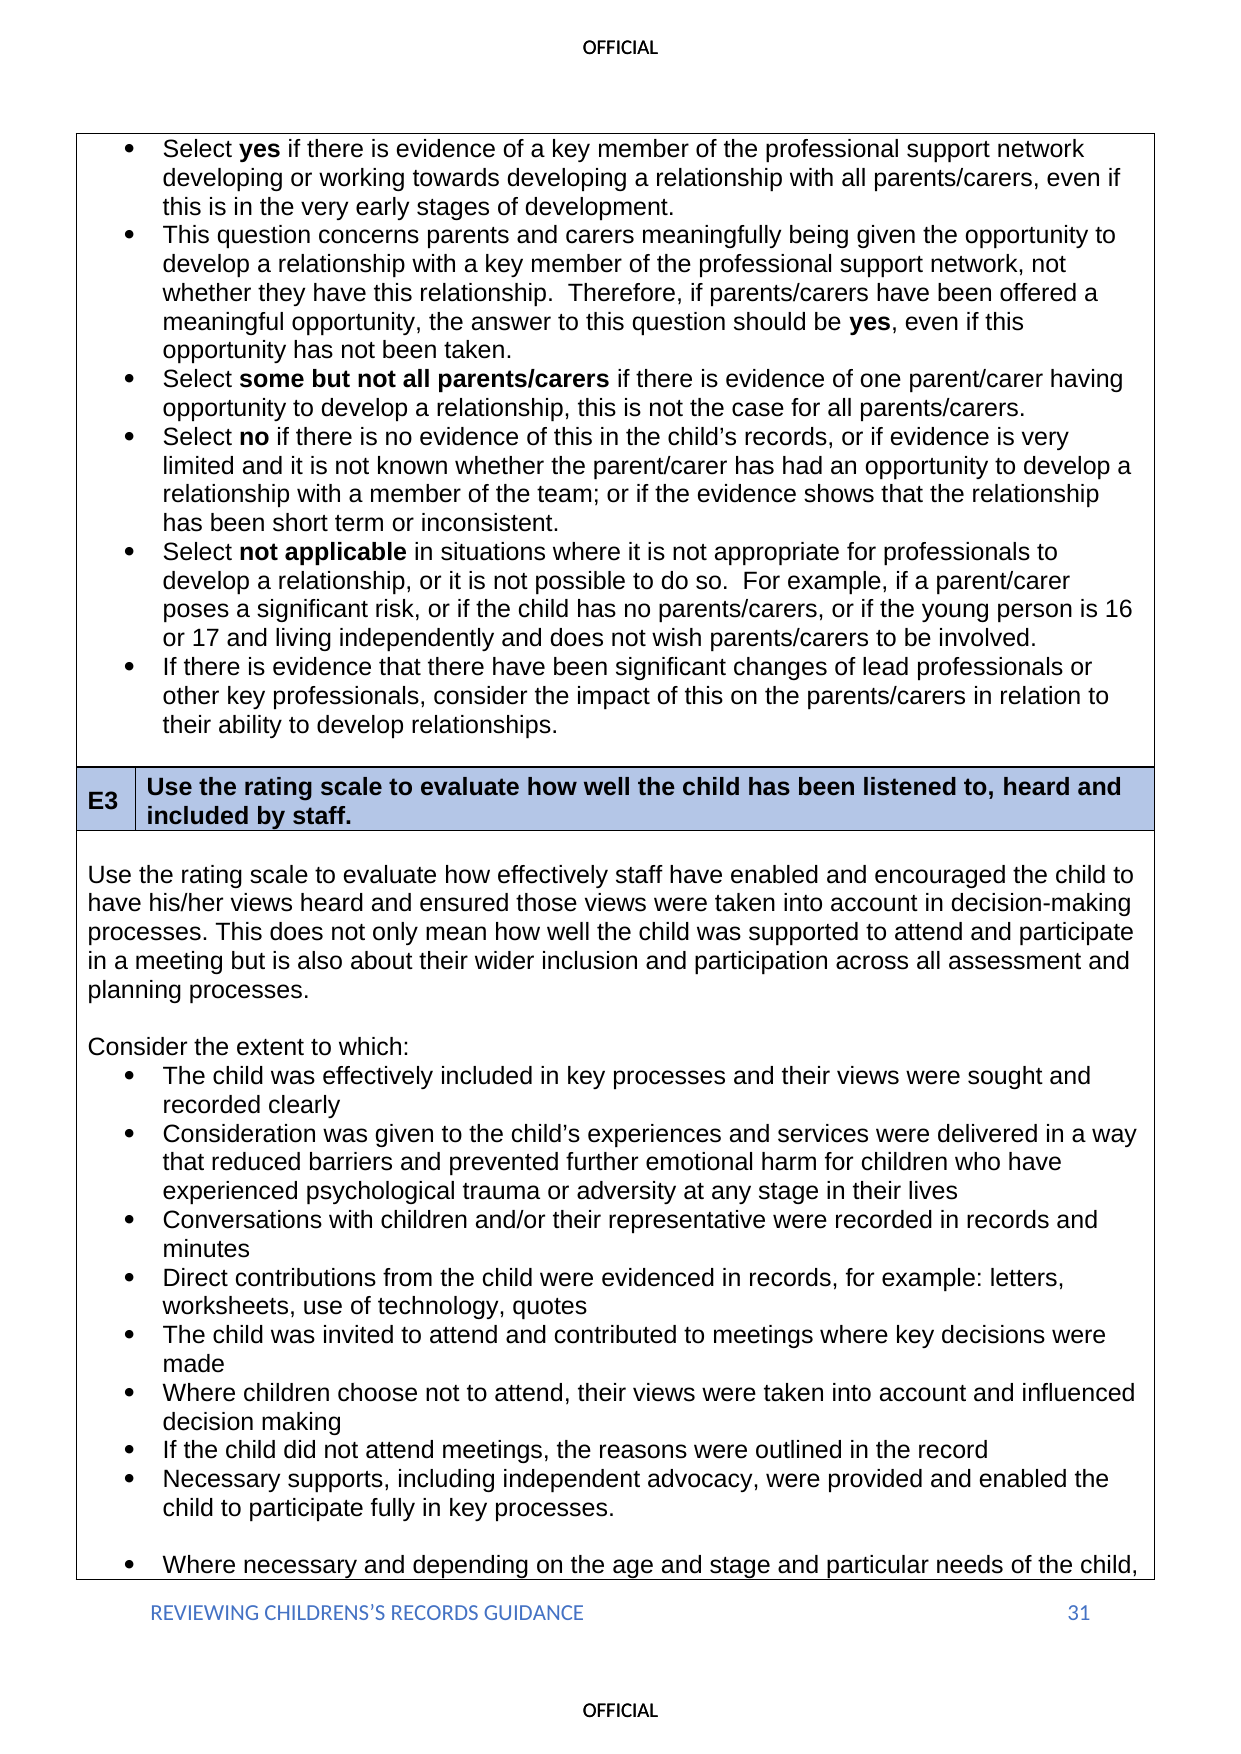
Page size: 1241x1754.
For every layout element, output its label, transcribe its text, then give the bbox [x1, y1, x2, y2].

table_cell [77, 831, 1154, 1579]
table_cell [77, 134, 1154, 766]
table_cell E3 [77, 768, 135, 830]
table_cell Use the rating scale to evaluate how well the child has been listened to, heard and included by staff. [136, 768, 1154, 830]
